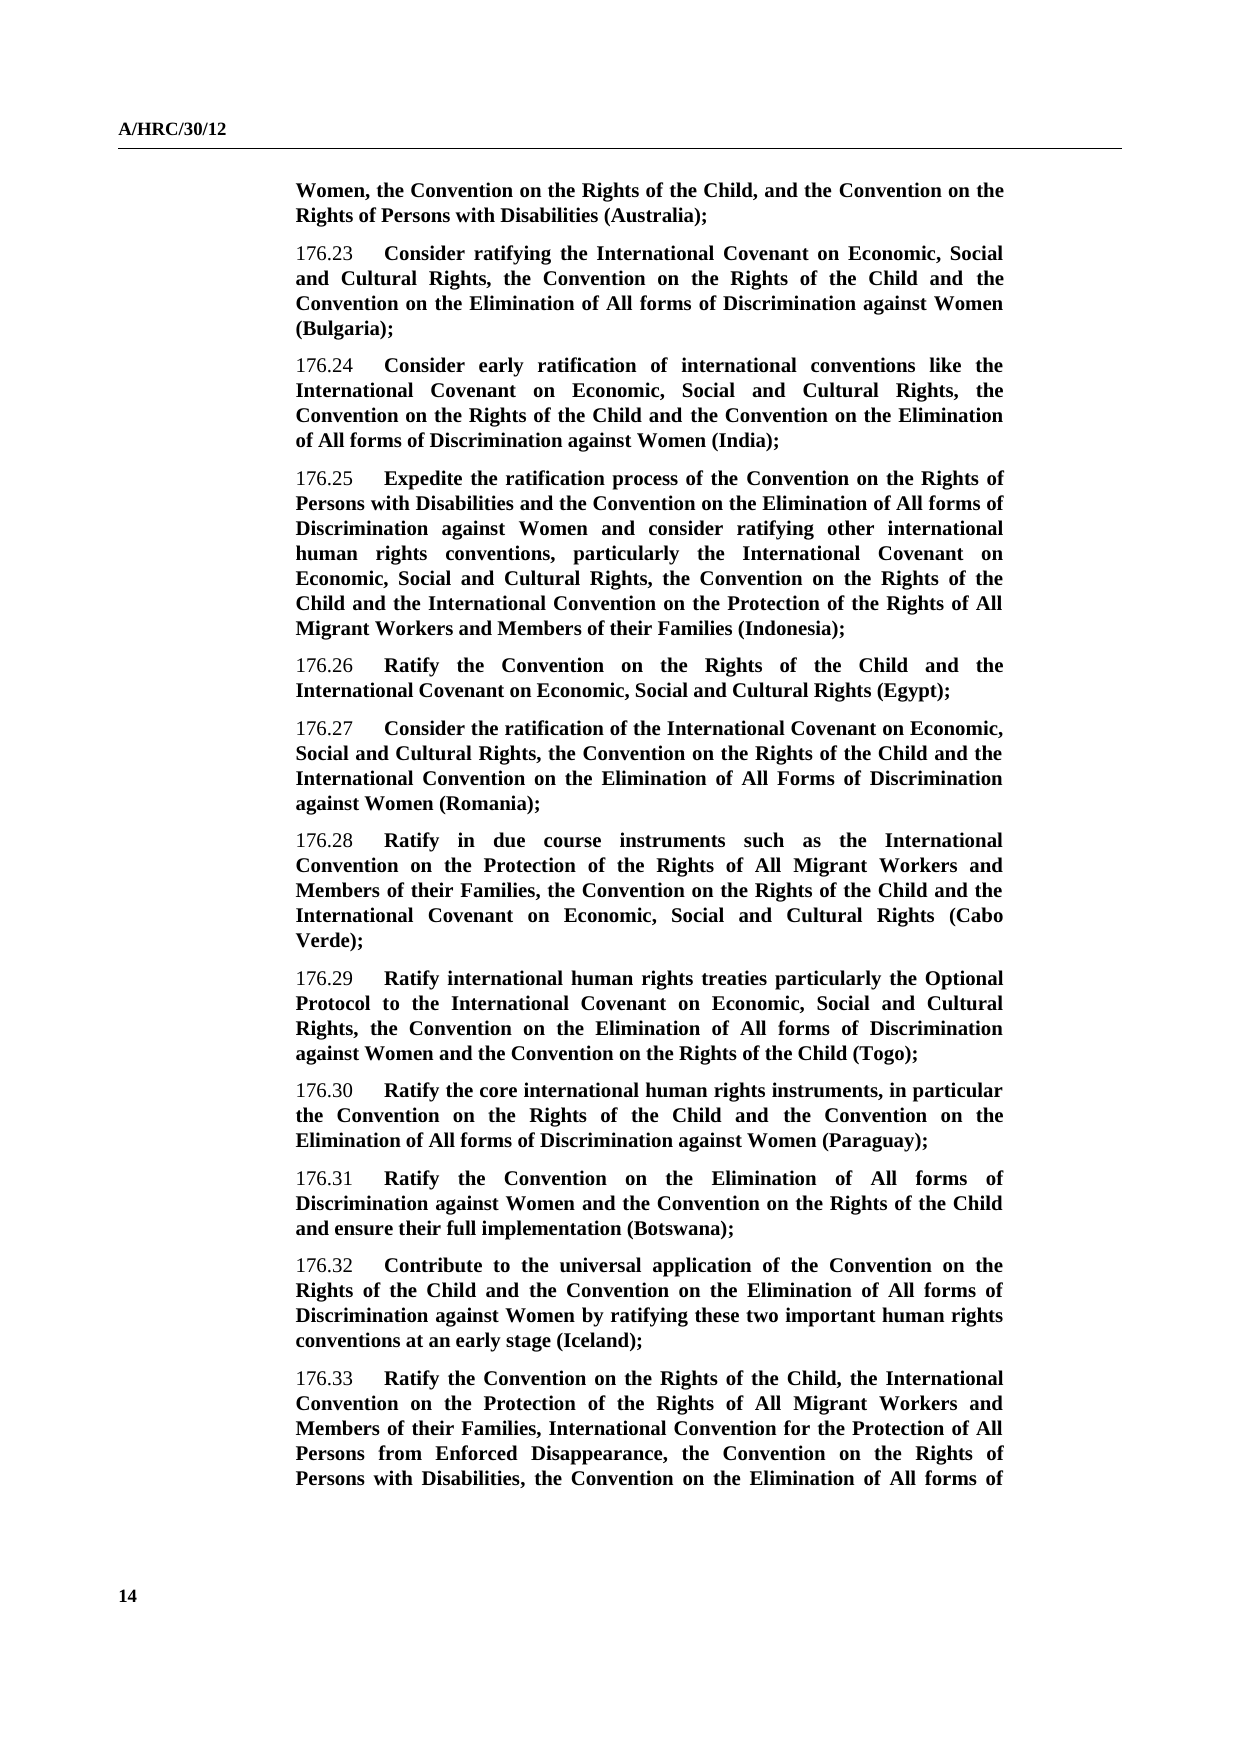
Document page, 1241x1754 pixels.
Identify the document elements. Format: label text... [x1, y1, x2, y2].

text 176.32 Contribute to the universal application of the Convention on the Rights of the Child and the Convention on the Elimination of All forms of Discrimination against Women by ratifying these two important human rights conventions at an early stage (Iceland); [295, 1252, 1004, 1352]
text 176.24 Consider early ratification of international conventions like the International Covenant on Economic, Social and Cultural Rights, the Convention on the Rights of the Child and the Convention on the Elimination of All forms of Discrimination against Women (India); [295, 352, 1004, 452]
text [295, 177, 1004, 227]
text 176.29 Ratify international human rights treaties particularly the Optional Protocol to the International Covenant on Economic, Social and Cultural Rights, the Convention on the Elimination of All forms of Discrimination against Women and the Convention on the Rights of the Child (Togo); [295, 965, 1004, 1065]
text 176.27 Consider the ratification of the International Covenant on Economic, Social and Cultural Rights, the Convention on the Rights of the Child and the International Convention on the Elimination of All Forms of Discrimination against Women (Romania); [295, 715, 1004, 815]
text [295, 1365, 1004, 1490]
text 176.23 Consider ratifying the International Covenant on Economic, Social and Cultural Rights, the Convention on the Rights of the Child and the Convention on the Elimination of All forms of Discrimination against Women (Bulgaria); [295, 240, 1004, 340]
text 176.31 Ratify the Convention on the Elimination of All forms of Discrimination against Women and the Convention on the Rights of the Child and ensure their full implementation (Botswana); [295, 1165, 1004, 1240]
text 176.26 Ratify the Convention on the Rights of the Child and the International Covenant on Economic, Social and Cultural Rights (Egypt); [295, 652, 1004, 702]
text 176.25 Expedite the ratification process of the Convention on the Rights of Persons with Disabilities and the Convention on the Elimination of All forms of Discrimination against Women and consider ratifying other international human rights conventions, particularly the International Covenant on Economic, Social and Cultural Rights, the Convention on the Rights of the Child and the International Convention on the Protection of the Rights of All Migrant Workers and Members of their Families (Indonesia); [295, 465, 1004, 640]
text 176.30 Ratify the core international human rights instruments, in particular the Convention on the Rights of the Child and the Convention on the Elimination of All forms of Discrimination against Women (Paraguay); [295, 1077, 1004, 1152]
text 176.28 Ratify in due course instruments such as the International Convention on the Protection of the Rights of All Migrant Workers and Members of their Families, the Convention on the Rights of the Child and the International Covenant on Economic, Social and Cultural Rights (Cabo Verde); [295, 827, 1004, 952]
